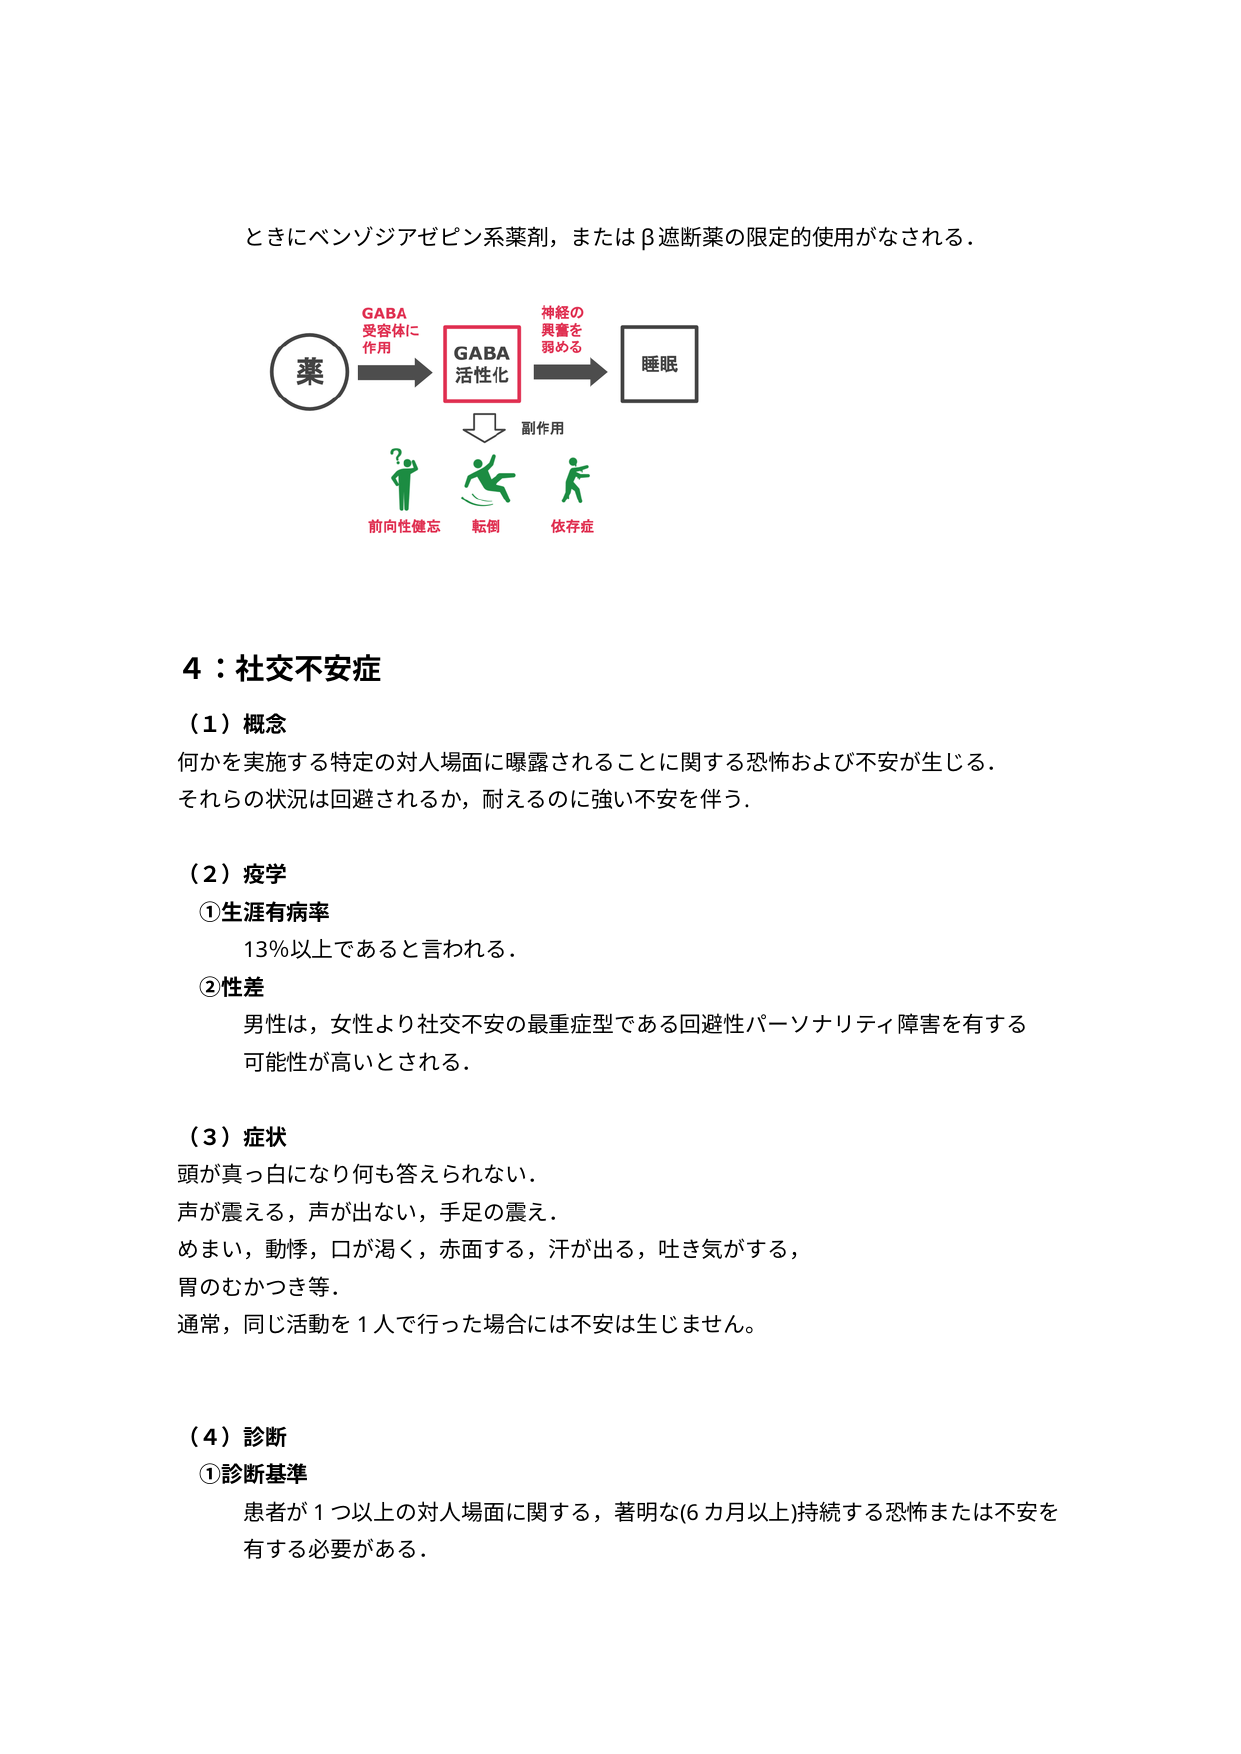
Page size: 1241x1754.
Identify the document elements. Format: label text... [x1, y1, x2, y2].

picture [264, 295, 730, 551]
text 何かを実施する特定の対人場面に曝露されることに関する恐怖および不安が生じる． [177, 742, 1063, 779]
text 患者が1つ以上の対人場面に関する，著明な(6カ月以上)持続する恐怖または不安を [177, 1492, 1063, 1529]
text （３）症状 [177, 1117, 1063, 1154]
text 可能性が高いとされる． [177, 1042, 1063, 1079]
text 13％以上であると言われる． [177, 929, 1063, 967]
text ②性差 [177, 967, 1063, 1004]
text 通常，同じ活動を1人で行った場合には不安は生じません。 [177, 1304, 1063, 1342]
text （１）概念 [177, 704, 1063, 742]
text 男性は，女性より社交不安の最重症型である回避性パーソナリティ障害を有する [177, 1004, 1063, 1042]
text それらの状況は回避されるか，耐えるのに強い不安を伴う. [177, 779, 1063, 817]
text ①診断基準 [177, 1454, 1063, 1492]
text 頭が真っ白になり何も答えられない． [177, 1154, 1063, 1192]
text （２）疫学 [177, 854, 1063, 892]
text ①生涯有病率 [177, 892, 1063, 929]
text ４：社交不安症 [177, 629, 1063, 704]
text ときにベンゾジアゼピン系薬剤，またはβ遮断薬の限定的使用がなされる． [177, 217, 1063, 254]
text 声が震える，声が出ない，手足の震え． [177, 1192, 1063, 1229]
text 有する必要がある． [177, 1529, 1063, 1567]
text 胃のむかつき等． [177, 1267, 1063, 1304]
text （４）診断 [177, 1417, 1063, 1454]
text めまい，動悸，口が渇く，赤面する，汗が出る，吐き気がする， [177, 1229, 1063, 1267]
